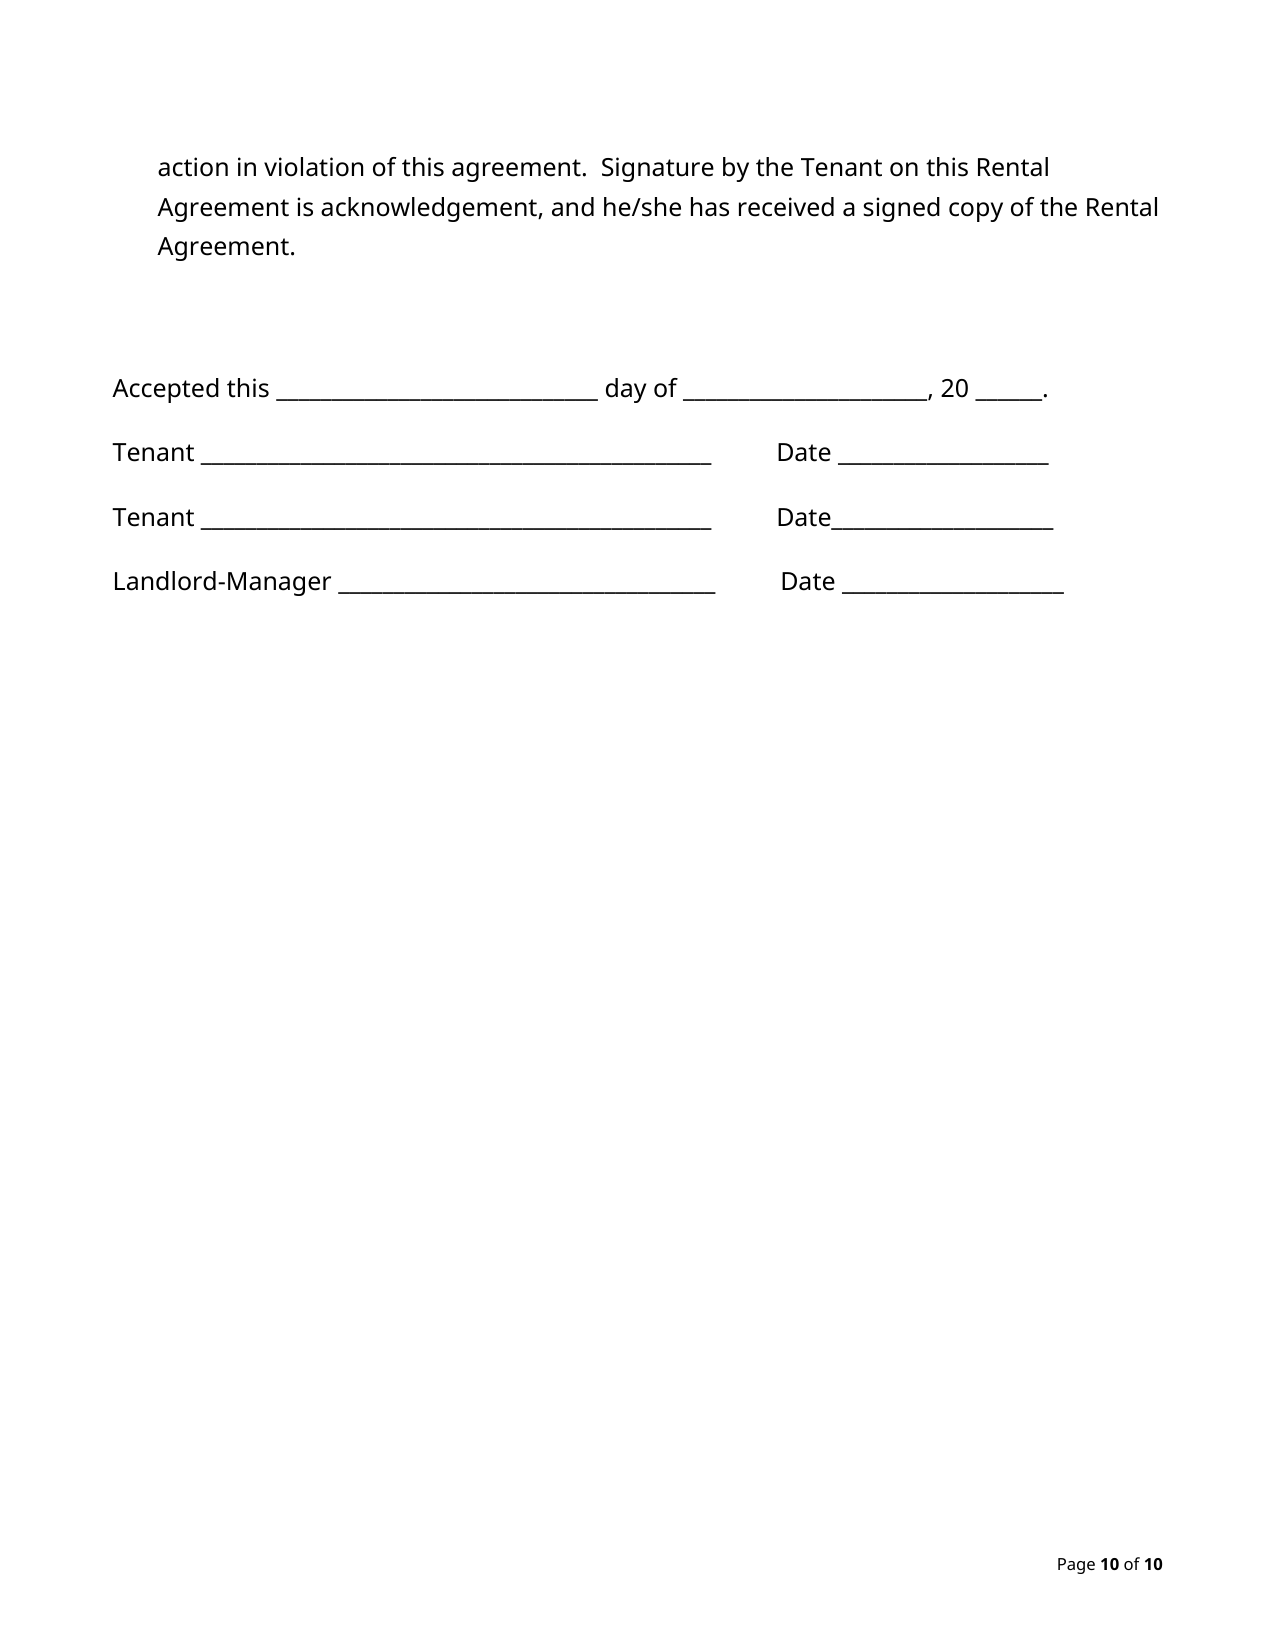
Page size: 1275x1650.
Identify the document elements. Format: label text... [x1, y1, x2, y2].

text Tenant ______________________________________________ Date____________________ [112, 499, 1162, 533]
text Tenant ______________________________________________ Date ___________________ [112, 435, 1162, 469]
text Landlord-Manager __________________________________ Date ____________________ [112, 563, 1162, 597]
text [157, 150, 1162, 262]
text Accepted this _____________________________ day of ______________________, 20 ______. [112, 371, 1162, 405]
